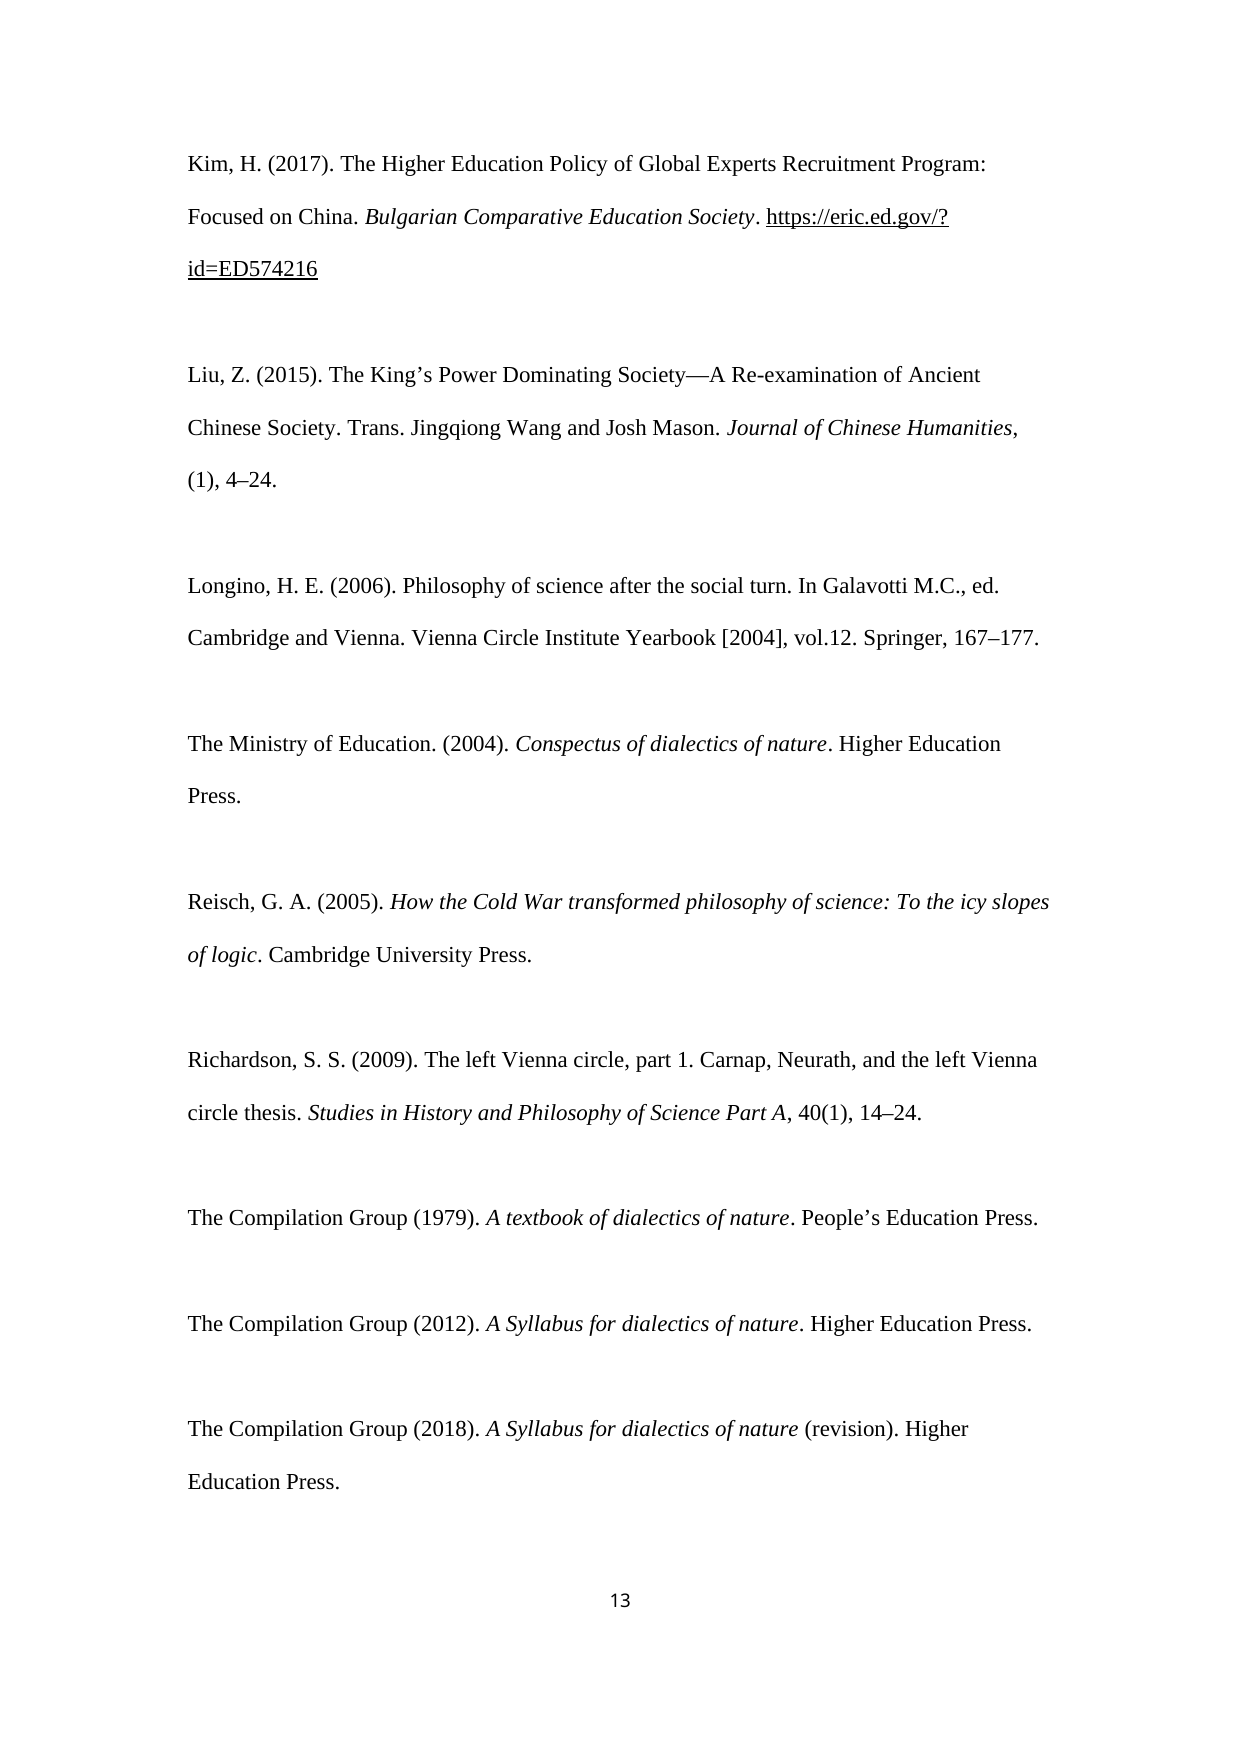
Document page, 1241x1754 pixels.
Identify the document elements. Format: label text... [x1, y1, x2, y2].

text Liu, Z. (2015). The King’s Power Dominating Society—A Re-examination of Ancient Chinese Society. Trans. Jingqiong Wang and Josh Mason. Journal of Chinese Humanities, (1), 4–24. [187, 361, 1053, 493]
text Reisch, G. A. (2005). How the Cold War transformed philosophy of science: To the icy slopes of logic. Cambridge University Press. [187, 888, 1053, 967]
text Longino, H. E. (2006). Philosophy of science after the social turn. In Galavotti M.C., ed. Cambridge and Vienna. Vienna Circle Institute Yearbook [2004], vol.12. Springer, 167–177. [187, 572, 1053, 651]
text The Compilation Group (2018). A Syllabus for dialectics of nature (revision). Higher Education Press. [187, 1415, 1053, 1494]
text The Ministry of Education. (2004). Conspectus of dialectics of nature. Higher Education Press. [187, 730, 1053, 809]
text The Compilation Group (2012). A Syllabus for dialectics of nature. Higher Education Press. [187, 1309, 1053, 1336]
text Kim, H. (2017). The Higher Education Policy of Global Experts Recruitment Program: Focused on China. Bulgarian Comparative Education Society. https://eric.ed.gov/?id=ED574216 [187, 150, 1053, 282]
text Richardson, S. S. (2009). The left Vienna circle, part 1. Carnap, Neurath, and the left Vienna circle thesis. Studies in History and Philosophy of Science Part A, 40(1), 14–24. [187, 1046, 1053, 1125]
text The Compilation Group (1979). A textbook of dialectics of nature. People’s Education Press. [187, 1204, 1053, 1231]
